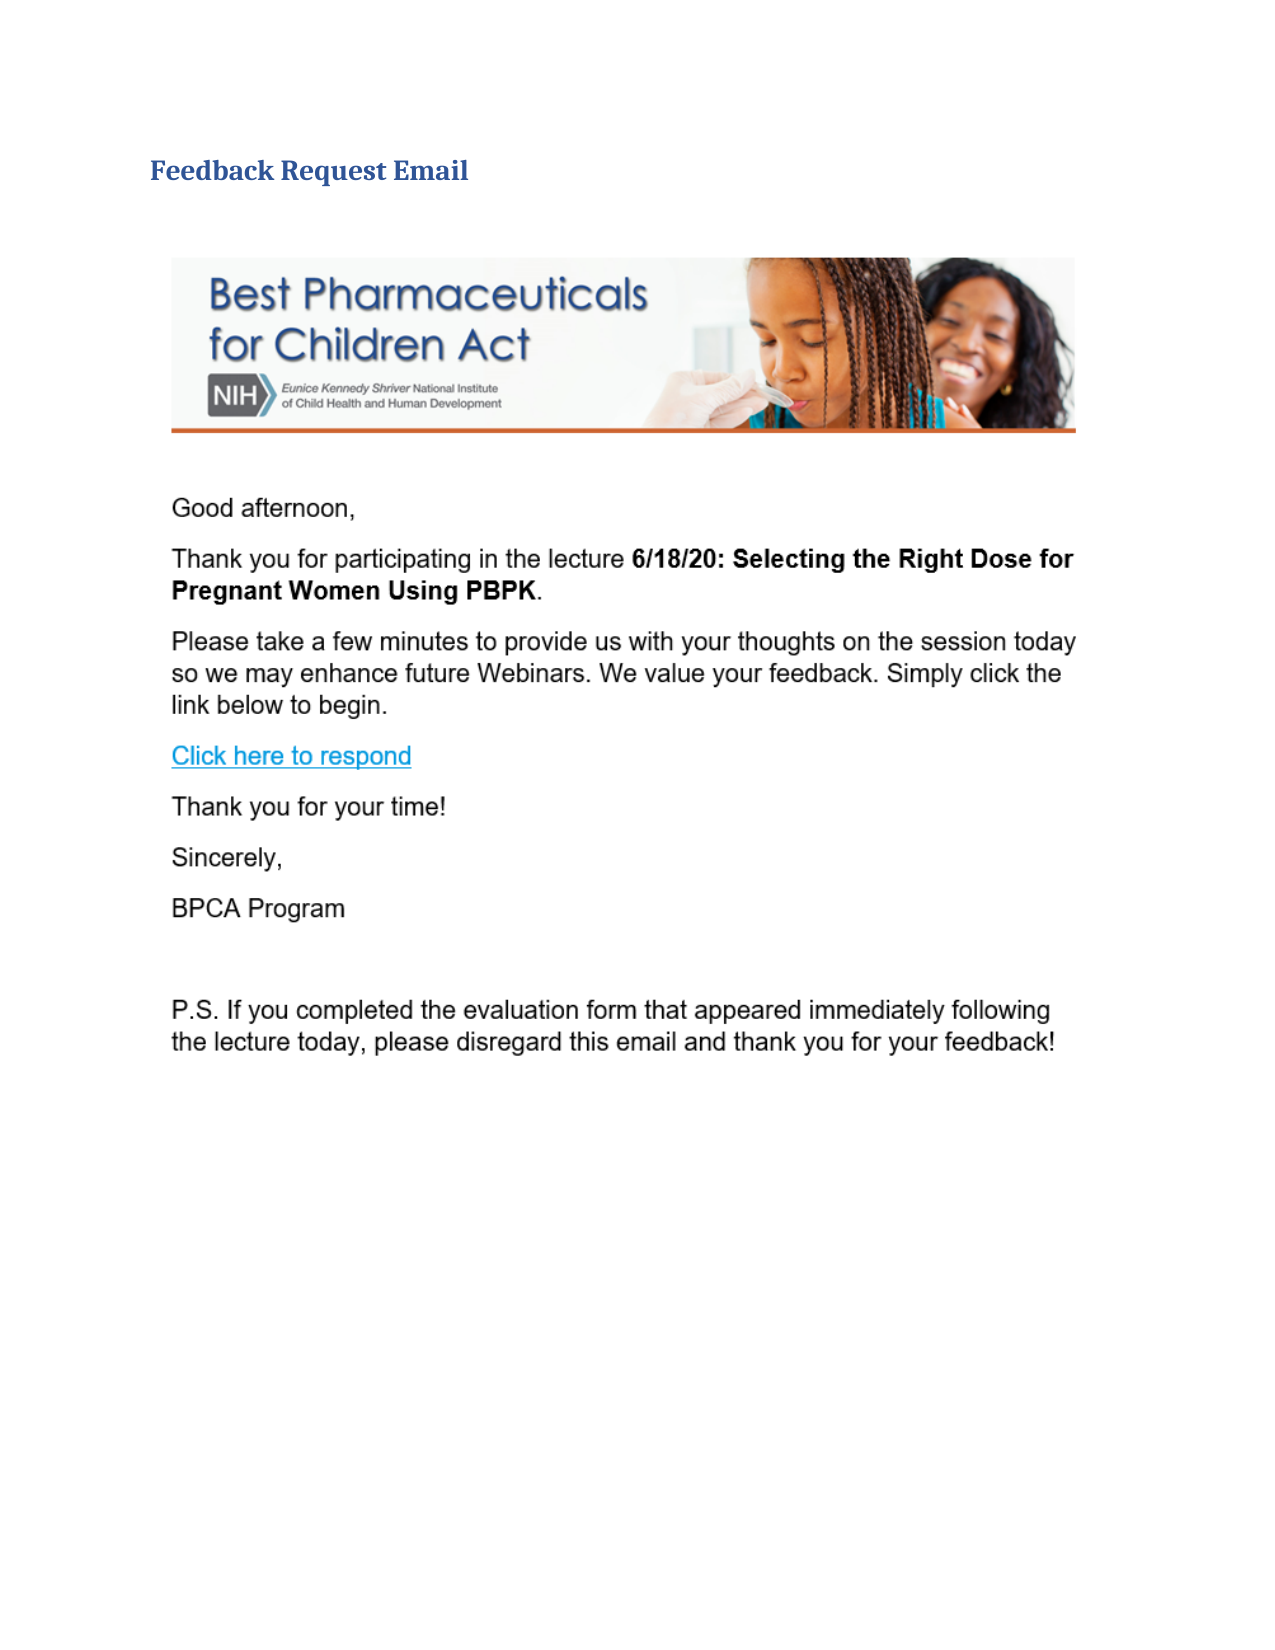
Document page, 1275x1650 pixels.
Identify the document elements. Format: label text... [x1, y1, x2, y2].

picture [150, 240, 1090, 1066]
subtitle Feedback Request Email [150, 154, 1144, 188]
